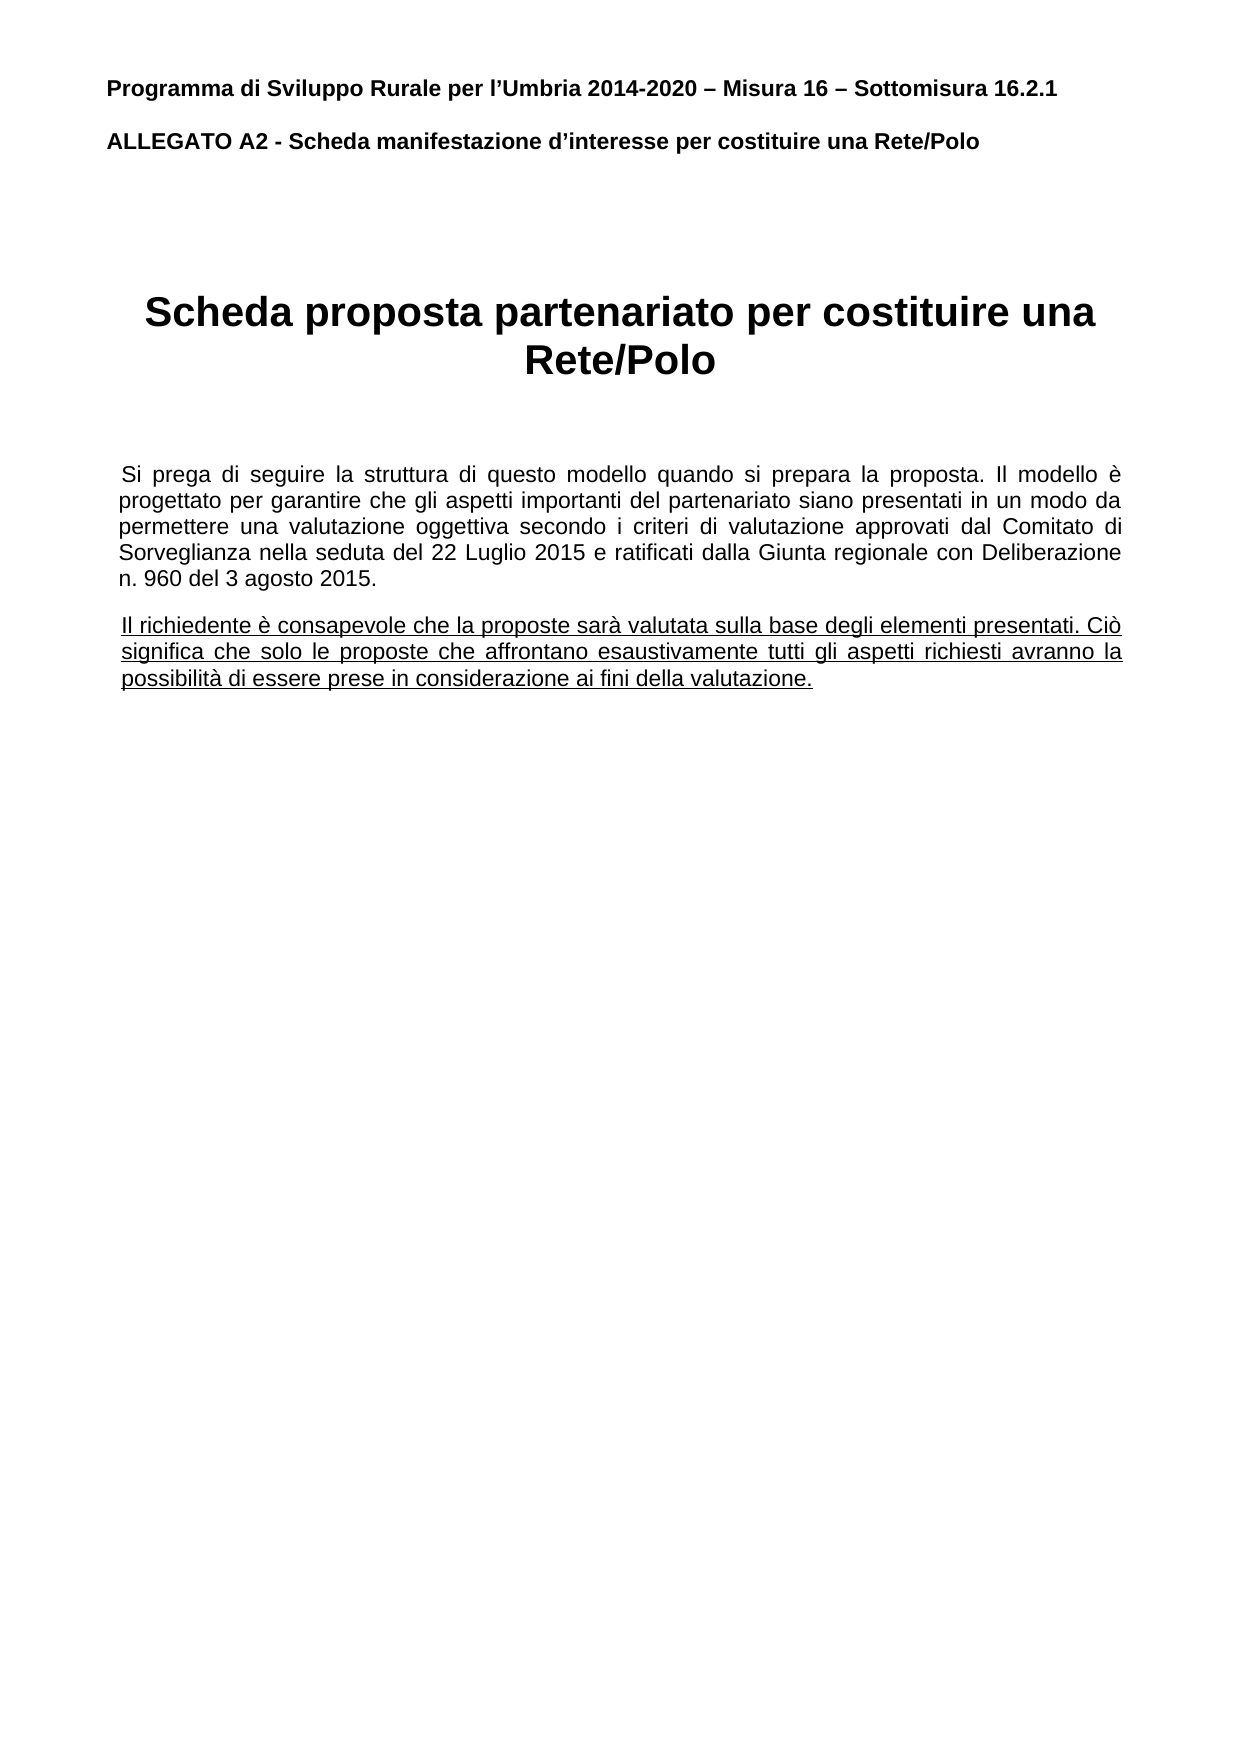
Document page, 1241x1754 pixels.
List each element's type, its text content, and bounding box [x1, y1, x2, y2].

text Il richiedente è consapevole che la proposte sarà valutata sulla base degli elementi presentati. Ciò significa che solo le proposte che affrontano esaustivamente tutti gli aspetti richiesti avranno la possibilità di essere prese in considerazione ai fini della valutazione. [121, 662, 1122, 691]
text Scheda proposta partenariato per costituire una Rete/Polo [106, 287, 1134, 383]
text Il richiedente è consapevole che la proposte sarà valutata sulla base degli elementi presentati. Ciò significa che solo le proposte che affrontano esaustivamente tutti gli aspetti richiesti avranno la possibilità di essere prese in considerazione ai fini della valutazione. [121, 636, 1122, 661]
text Il richiedente è consapevole che la proposte sarà valutata sulla base degli elementi presentati. Ciò significa che solo le proposte che affrontano esaustivamente tutti gli aspetti richiesti avranno la possibilità di essere prese in considerazione ai fini della valutazione. [121, 612, 1122, 635]
text Si prega di seguire la struttura di questo modello quando si prepara la proposta. Il modello è progettato per garantire che gli aspetti importanti del partenariato siano presentati in un modo da permettere una valutazione oggettiva secondo i criteri di valutazione approvati dal Comitato di Sorveglianza nella seduta del 22 Luglio 2015 e ratificati dalla Giunta regionale con Deliberazione n. 960 del 3 agosto 2015. [118, 462, 1122, 591]
